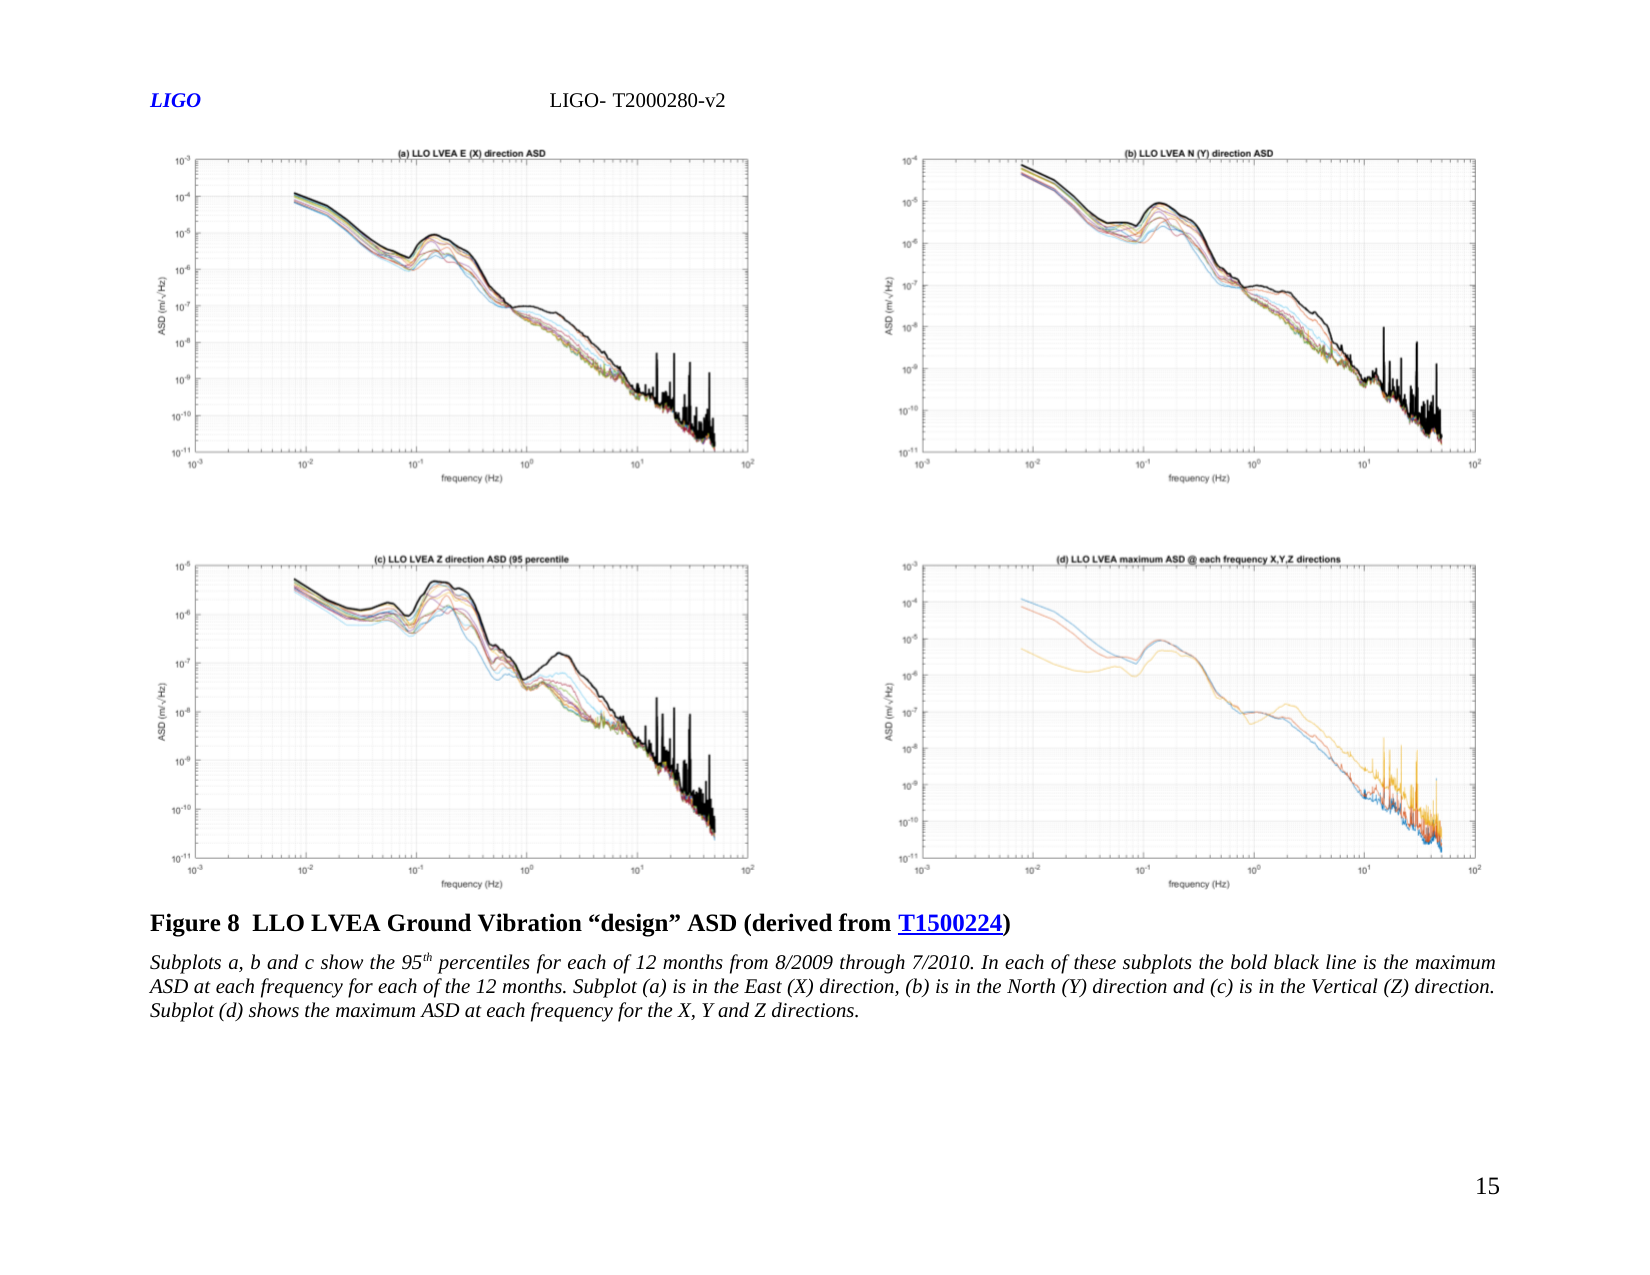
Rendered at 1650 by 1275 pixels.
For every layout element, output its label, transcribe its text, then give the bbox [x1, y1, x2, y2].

picture [150, 138, 1489, 896]
text Figure 8 LLO LVEA Ground Vibration “design” ASD (derived from T1500224) [150, 908, 1500, 937]
text Subplots a, b and c show the 95th percentiles for each of 12 months from 8/2009 through 7/2010. In each of these subplots the bold black line is the maximum ASD at each frequency for each of the 12 months. Subplot (a) is in the East (X) direction, (b) is in the North (Y) direction and (c) is in the Vertical (Z) direction. Subplot (d) shows the maximum ASD at each frequency for the X, Y and Z directions. [150, 950, 1500, 1022]
